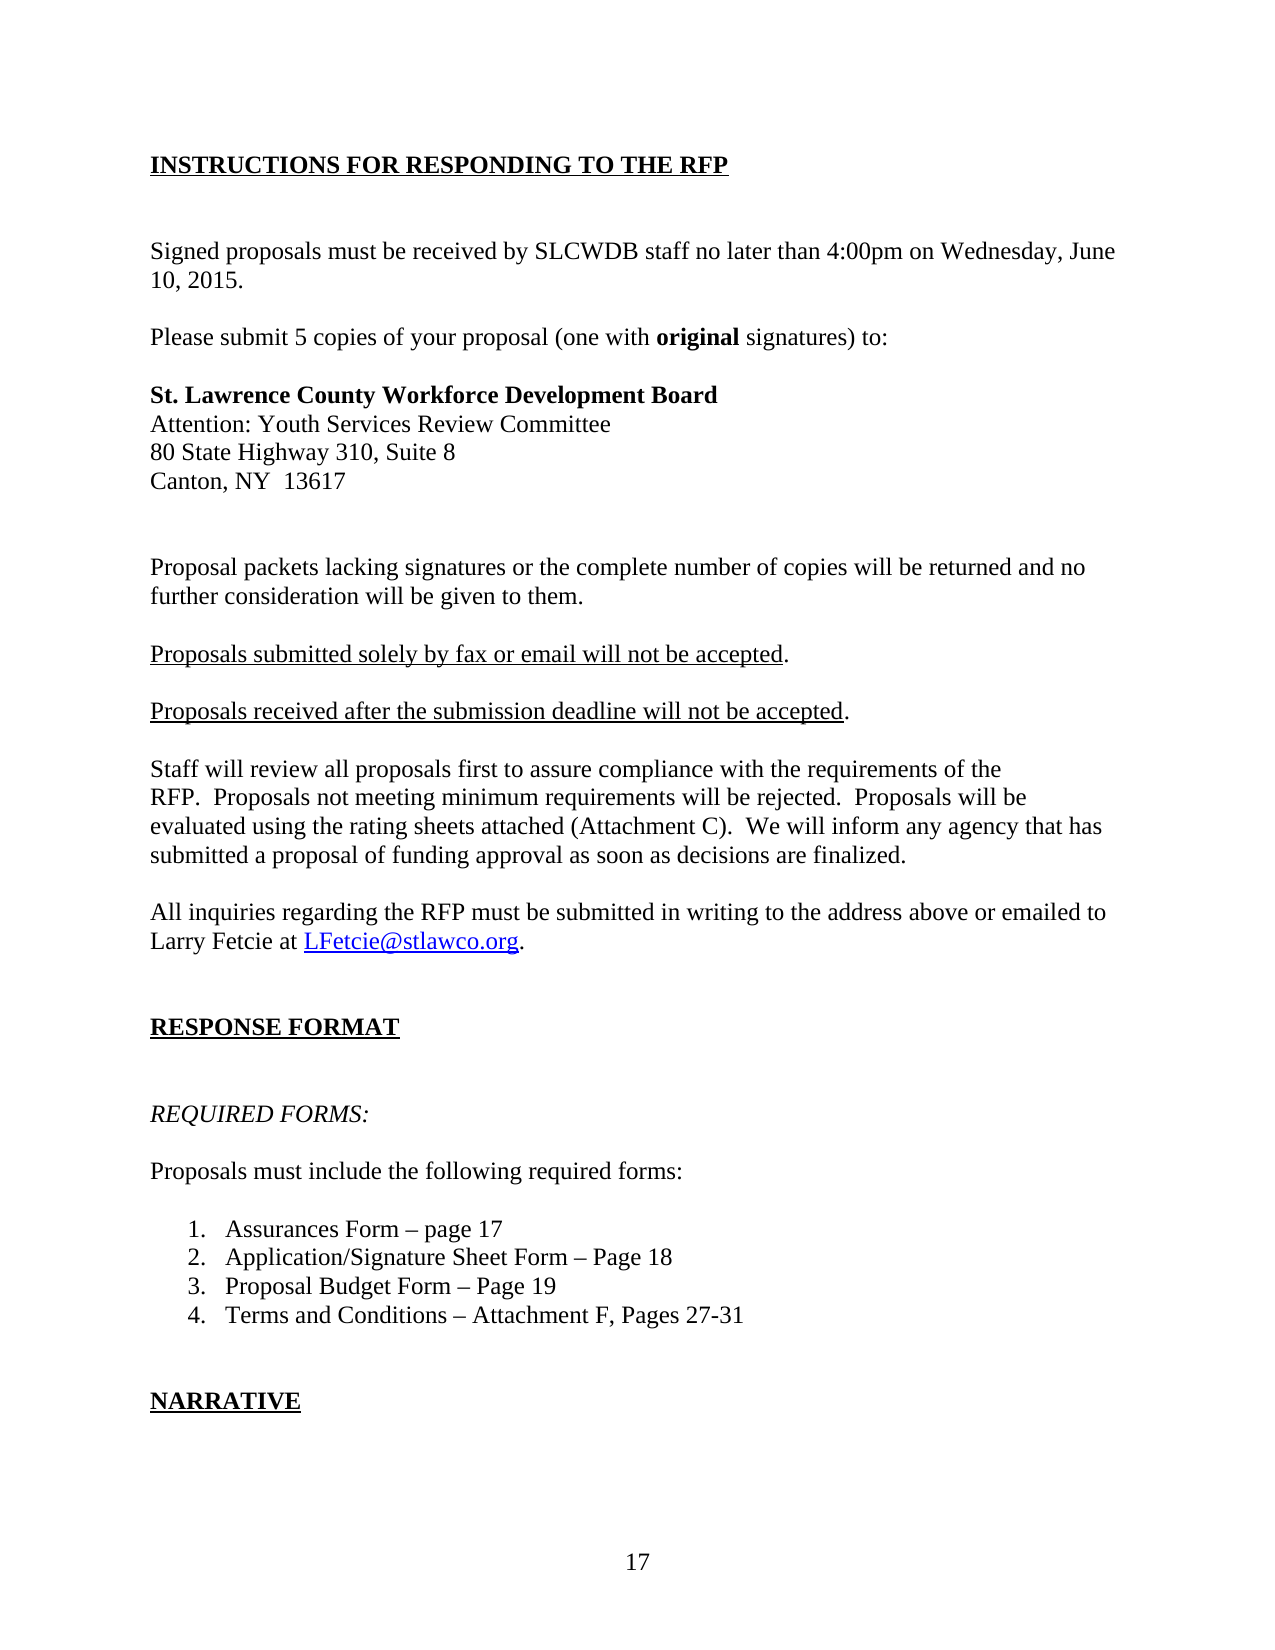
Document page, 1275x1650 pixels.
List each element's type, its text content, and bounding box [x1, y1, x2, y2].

text REQUIRED FORMS: [150, 1099, 1125, 1127]
text Staff will review all proposals first to assure compliance with the requirements of the [150, 754, 1125, 782]
list Proposal Budget Form – Page 19 [187, 1271, 1125, 1300]
text St. Lawrence County Workforce Development Board [150, 380, 1125, 409]
list Assurances Form – page 17 [187, 1214, 1125, 1242]
text All inquiries regarding the RFP must be submitted in writing to the address above or emailed to Larry Fetcie at LFetcie@stlawco.org. [150, 897, 1125, 955]
text Attention: Youth Services Review Committee [150, 409, 1125, 437]
text Canton, NY 13617 [150, 466, 1125, 495]
list Application/Signature Sheet Form – Page 18 [187, 1242, 1125, 1271]
text evaluated using the rating sheets attached (Attachment C). We will inform any agency that has submitted a proposal of funding approval as soon as decisions are finalized. [150, 811, 1125, 869]
text Proposal packets lacking signatures or the complete number of copies will be returned and no further consideration will be given to them. [150, 552, 1125, 610]
list Terms and Conditions – Attachment F, Pages 27-31 [187, 1300, 1125, 1329]
text Please submit 5 copies of your proposal (one with original signatures) to: [150, 322, 1125, 351]
text Proposals submitted solely by fax or email will not be accepted. [150, 639, 1125, 667]
text RESPONSE FORMAT [150, 1012, 1125, 1041]
text Signed proposals must be received by SLCWDB staff no later than 4:00pm on Wednesday, June 10, 2015. [150, 236, 1125, 294]
text Proposals received after the submission deadline will not be accepted. [150, 696, 1125, 725]
text NARRATIVE [150, 1386, 1125, 1415]
text Proposals must include the following required forms: [150, 1156, 1125, 1185]
text RFP. Proposals not meeting minimum requirements will be rejected. Proposals will be [150, 782, 1125, 811]
text 80 State Highway 310, Suite 8 [150, 437, 1125, 466]
text INSTRUCTIONS FOR RESPONDING TO THE RFP [150, 150, 1125, 179]
